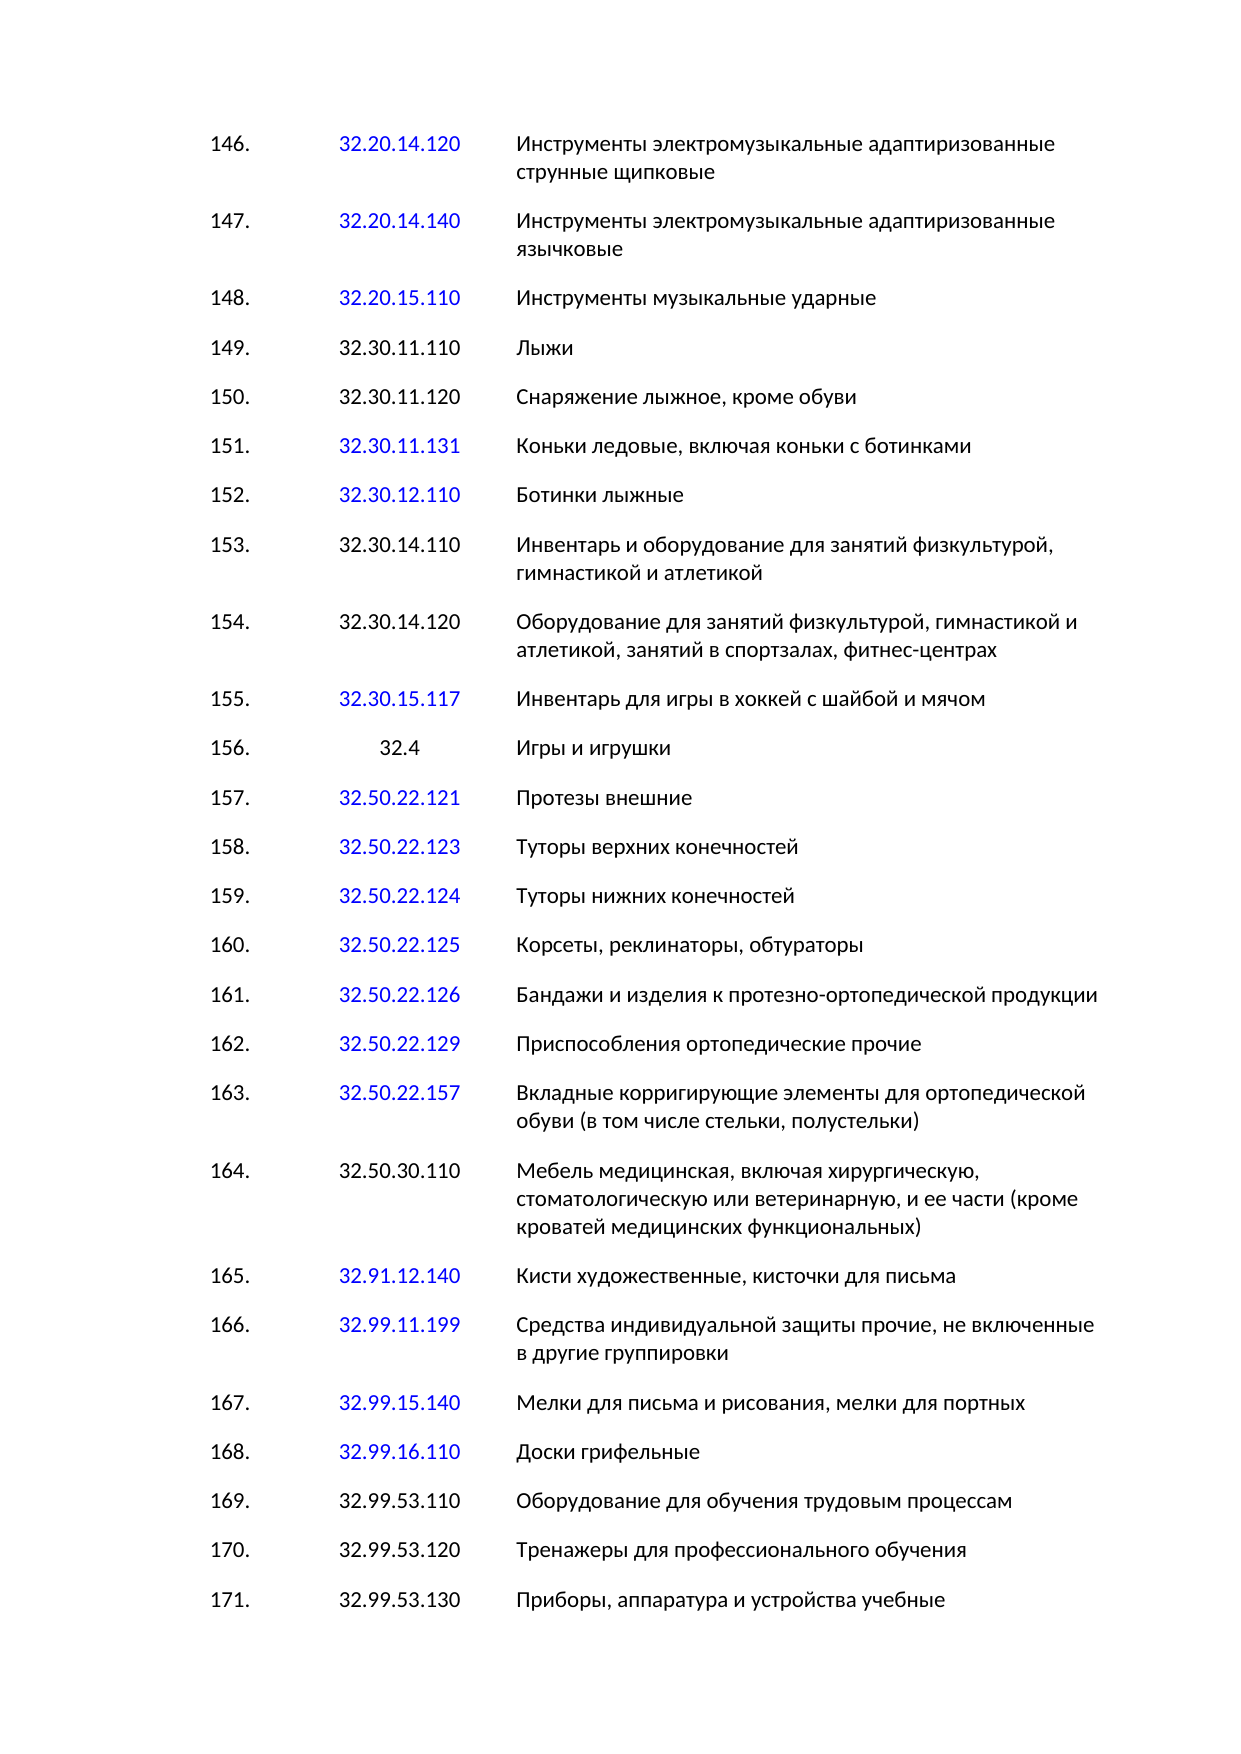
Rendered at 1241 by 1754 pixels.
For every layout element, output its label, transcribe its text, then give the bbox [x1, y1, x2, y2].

table_cell 32.91.12.140 [289, 1250, 510, 1300]
table_cell 168. [171, 1426, 289, 1476]
table_cell Протезы внешние [510, 772, 1115, 821]
table_cell Инструменты электромузыкальные адаптиризованные струнные щипковые [510, 118, 1115, 195]
table_cell Ботинки лыжные [510, 470, 1115, 519]
table_cell 148. [171, 273, 289, 322]
table_cell Кисти художественные, кисточки для письма [510, 1250, 1115, 1300]
table_cell 155. [171, 674, 289, 723]
table_cell 32.20.14.120 [289, 118, 510, 195]
table_cell 162. [171, 1019, 289, 1068]
table_cell 150. [171, 371, 289, 421]
table_cell 32.4 [289, 723, 510, 772]
table_cell Инструменты музыкальные ударные [510, 273, 1115, 322]
table_cell 32.30.11.110 [289, 322, 510, 371]
table_cell 161. [171, 969, 289, 1018]
table_cell Оборудование для обучения трудовым процессам [510, 1476, 1115, 1525]
table_cell 160. [171, 920, 289, 969]
table_cell Снаряжение лыжное, кроме обуви [510, 371, 1115, 421]
table_cell 146. [171, 118, 289, 195]
table_cell 32.99.53.110 [289, 1476, 510, 1525]
table_cell 164. [171, 1145, 289, 1250]
table_cell 159. [171, 871, 289, 920]
table_cell 32.50.22.157 [289, 1068, 510, 1145]
table_cell 165. [171, 1250, 289, 1300]
table_cell 32.50.22.126 [289, 969, 510, 1018]
table_cell 156. [171, 723, 289, 772]
table_cell 157. [171, 772, 289, 821]
table_cell 32.99.53.130 [289, 1574, 510, 1623]
table_cell Вкладные корригирующие элементы для ортопедической обуви (в том числе стельки, полустельки) [510, 1068, 1115, 1145]
table_cell 32.50.22.125 [289, 920, 510, 969]
table_cell 149. [171, 322, 289, 371]
table_cell 32.30.15.117 [289, 674, 510, 723]
table_cell Коньки ледовые, включая коньки с ботинками [510, 421, 1115, 470]
table_cell Инвентарь для игры в хоккей с шайбой и мячом [510, 674, 1115, 723]
table_cell Бандажи и изделия к протезно-ортопедической продукции [510, 969, 1115, 1018]
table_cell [510, 1574, 1115, 1623]
table_cell Оборудование для занятий физкультурой, гимнастикой и атлетикой, занятий в спортзалах, фитнес-центрах [510, 596, 1115, 674]
table_cell 158. [171, 821, 289, 871]
table_cell 32.99.11.199 [289, 1300, 510, 1377]
table_cell Игры и игрушки [510, 723, 1115, 772]
table_cell 170. [171, 1525, 289, 1574]
table_cell 32.30.11.120 [289, 371, 510, 421]
table_cell Туторы нижних конечностей [510, 871, 1115, 920]
table_cell Туторы верхних конечностей [510, 821, 1115, 871]
table_cell Инвентарь и оборудование для занятий физкультурой, гимнастикой и атлетикой [510, 519, 1115, 596]
table_cell Доски грифельные [510, 1426, 1115, 1476]
table_cell 32.50.22.124 [289, 871, 510, 920]
table_cell Тренажеры для профессионального обучения [510, 1525, 1115, 1574]
table_cell 32.30.11.131 [289, 421, 510, 470]
table_cell 167. [171, 1377, 289, 1426]
table_cell Мебель медицинская, включая хирургическую, стоматологическую или ветеринарную, и ее части (кроме кроватей медицинских функциональных) [510, 1145, 1115, 1250]
table_cell Средства индивидуальной защиты прочие, не включенные в другие группировки [510, 1300, 1115, 1377]
table_cell 32.30.12.110 [289, 470, 510, 519]
table_cell 166. [171, 1300, 289, 1377]
table_cell 32.99.53.120 [289, 1525, 510, 1574]
table_cell Лыжи [510, 322, 1115, 371]
table_cell 32.50.22.121 [289, 772, 510, 821]
table_cell 169. [171, 1476, 289, 1525]
table_cell Инструменты электромузыкальные адаптиризованные язычковые [510, 195, 1115, 273]
table_cell 153. [171, 519, 289, 596]
table_cell 147. [171, 195, 289, 273]
table_cell 32.99.15.140 [289, 1377, 510, 1426]
table_cell 32.50.22.123 [289, 821, 510, 871]
table_cell 163. [171, 1068, 289, 1145]
table_cell Корсеты, реклинаторы, обтураторы [510, 920, 1115, 969]
table_cell 152. [171, 470, 289, 519]
table_cell 32.50.30.110 [289, 1145, 510, 1250]
table_cell 32.30.14.110 [289, 519, 510, 596]
table_cell Приспособления ортопедические прочие [510, 1019, 1115, 1068]
table_cell 32.99.16.110 [289, 1426, 510, 1476]
table_cell 32.30.14.120 [289, 596, 510, 674]
table_cell 32.20.15.110 [289, 273, 510, 322]
table_cell 151. [171, 421, 289, 470]
table_cell 32.20.14.140 [289, 195, 510, 273]
table_cell 32.50.22.129 [289, 1019, 510, 1068]
table_cell Мелки для письма и рисования, мелки для портных [510, 1377, 1115, 1426]
table_cell 154. [171, 596, 289, 674]
table_cell 171. [171, 1574, 289, 1623]
